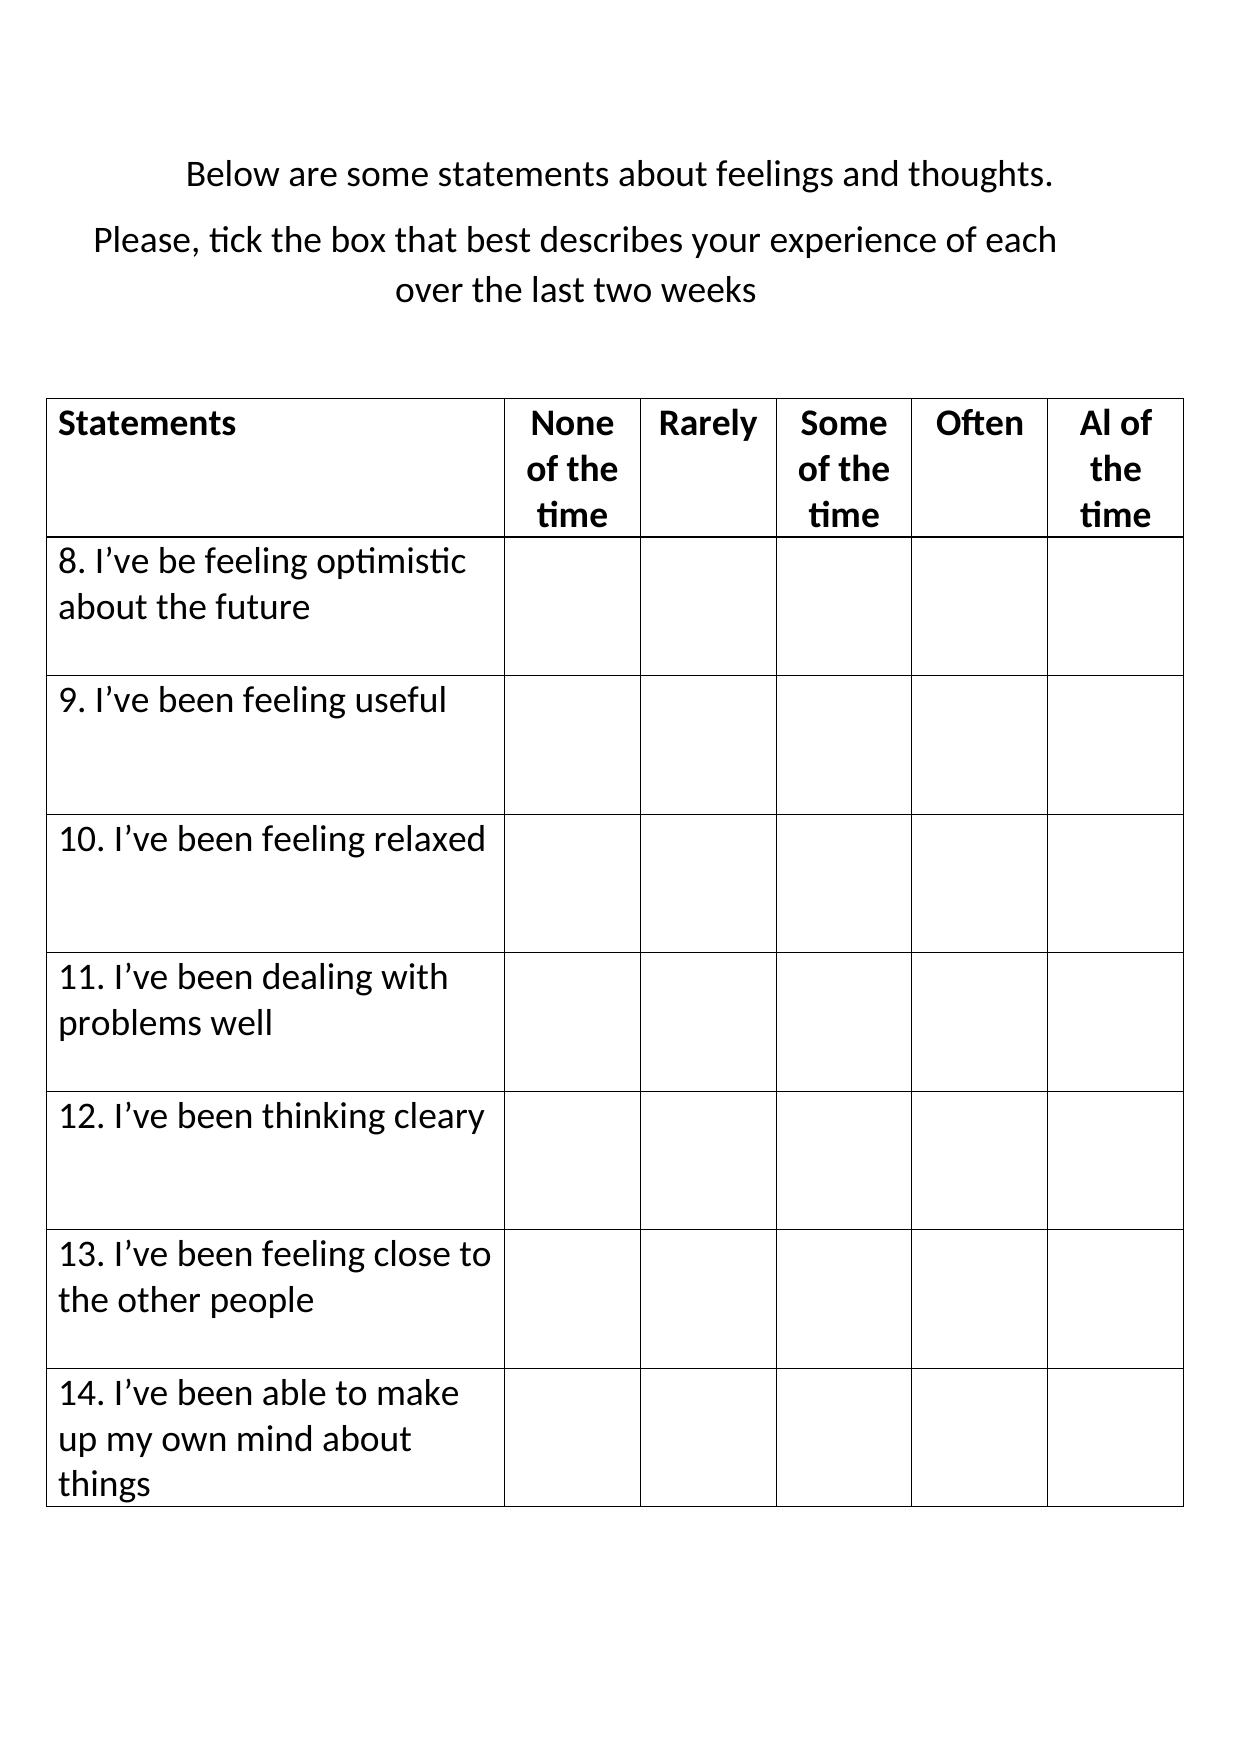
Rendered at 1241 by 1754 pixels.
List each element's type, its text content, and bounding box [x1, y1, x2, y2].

table_cell [505, 815, 640, 952]
table_cell [777, 676, 911, 813]
table_cell [777, 1092, 911, 1229]
table_header Often [912, 399, 1047, 536]
table_cell [505, 953, 640, 1091]
table_cell [1048, 676, 1183, 813]
table_cell [912, 1369, 1047, 1506]
table_cell [1048, 815, 1183, 952]
table_cell [505, 1230, 640, 1368]
table_header Rarely [641, 399, 776, 536]
table_cell [641, 676, 776, 813]
table_cell [777, 815, 911, 952]
table_cell [912, 815, 1047, 952]
table_cell 11. I’ve been dealing with problems well [47, 953, 504, 1091]
table_cell 12. I’ve been thinking cleary [47, 1092, 504, 1229]
table_cell [1048, 1092, 1183, 1229]
table_cell 13. I’ve been feeling close to the other people [47, 1230, 504, 1368]
text Below are some statements about feelings and thoughts. [150, 150, 1090, 196]
table_cell [777, 953, 911, 1091]
table_cell [641, 1369, 776, 1506]
table_cell [912, 953, 1047, 1091]
table_cell 14. I’ve been able to make up my own mind about things [47, 1369, 504, 1506]
table_cell [1048, 1230, 1183, 1368]
table_cell [641, 815, 776, 952]
table_cell [505, 1092, 640, 1229]
table_header Some of the time [777, 399, 911, 536]
table_cell 8. I’ve be feeling optimistic about the future [47, 538, 504, 675]
table_cell 9. I’ve been feeling useful [47, 676, 504, 813]
table_cell [505, 538, 640, 675]
table_header Statements [47, 399, 504, 536]
table_cell [1048, 538, 1183, 675]
table_cell 10. I’ve been feeling relaxed [47, 815, 504, 952]
table_cell [505, 676, 640, 813]
text Please, tick the box that best describes your experience of each over the last two weeks [61, 216, 1090, 311]
table_cell [912, 1230, 1047, 1368]
table_cell [641, 538, 776, 675]
table_cell [505, 1369, 640, 1506]
table_cell [912, 1092, 1047, 1229]
table_cell [912, 676, 1047, 813]
table_cell [641, 1092, 776, 1229]
table_header Al of the time [1048, 399, 1183, 536]
table_cell [777, 1369, 911, 1506]
table_cell [1048, 1369, 1183, 1506]
table_cell [1048, 953, 1183, 1091]
table_header None of the time [505, 399, 640, 536]
table_cell [641, 953, 776, 1091]
table_cell [777, 538, 911, 675]
table_cell [641, 1230, 776, 1368]
table_cell [912, 538, 1047, 675]
table_cell [777, 1230, 911, 1368]
